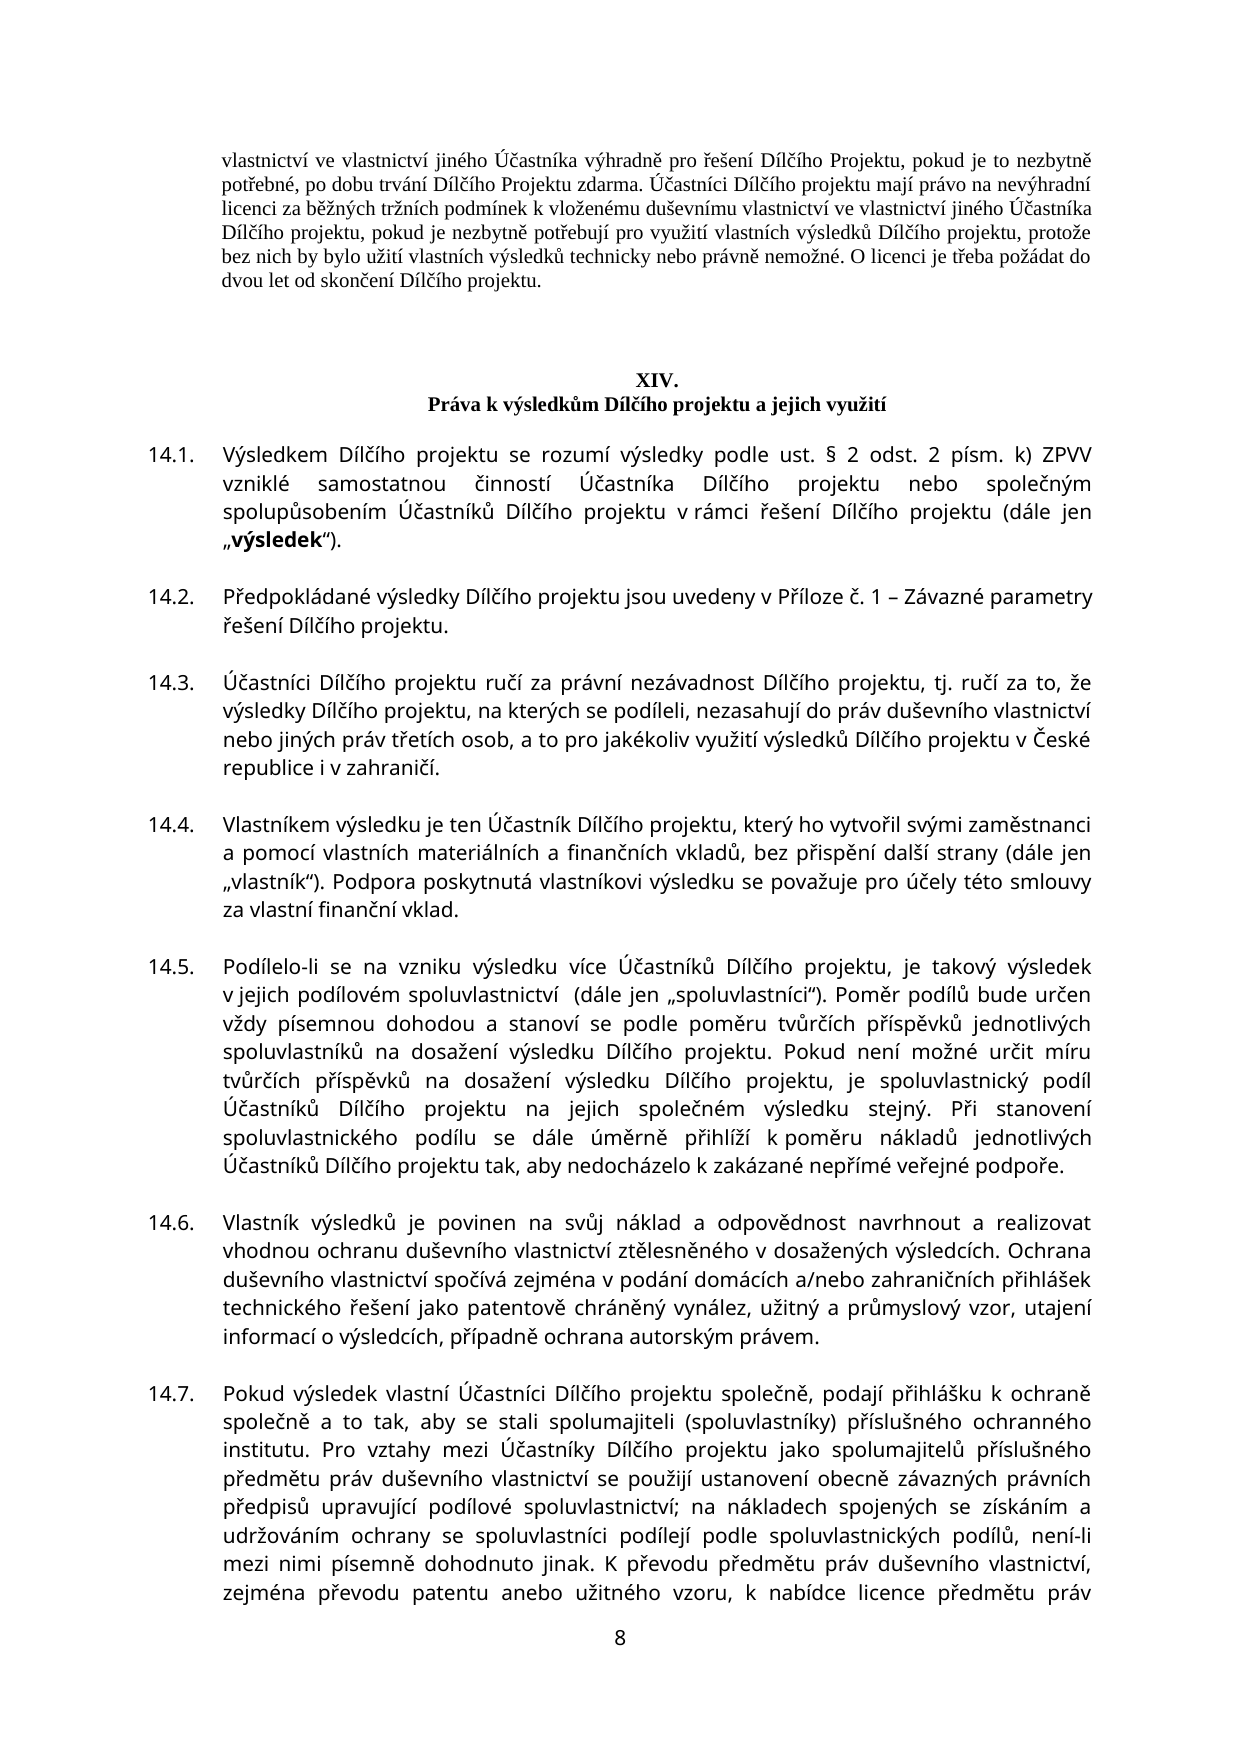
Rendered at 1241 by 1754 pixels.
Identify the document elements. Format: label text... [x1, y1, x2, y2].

list Předpokládané výsledky Dílčího projektu jsou uvedeny v Příloze č. 1 – Závazné parametry řešení Dílčího projektu. [148, 582, 1093, 639]
list Výsledkem Dílčího projektu se rozumí výsledky podle ust. § 2 odst. 2 písm. k) ZPVV vzniklé samostatnou činností Účastníka Dílčího projektu nebo společným spolupůsobením Účastníků Dílčího projektu v rámci řešení Dílčího projektu (dále jen „výsledek“). [148, 440, 1093, 554]
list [148, 1379, 1093, 1606]
list Vlastník výsledků je povinen na svůj náklad a odpovědnost navrhnout a realizovat vhodnou ochranu duševního vlastnictví ztělesněného v dosažených výsledcích. Ochrana duševního vlastnictví spočívá zejména v podání domácích a/nebo zahraničních přihlášek technického řešení jako patentově chráněný vynález, užitný a průmyslový vzor, utajení informací o výsledcích, případně ochrana autorským právem. [148, 1208, 1093, 1350]
list Podílelo-li se na vzniku výsledku více Účastníků Dílčího projektu, je takový výsledek v jejich podílovém spoluvlastnictví (dále jen „spoluvlastníci“). Poměr podílů bude určen vždy písemnou dohodou a stanoví se podle poměru tvůrčích příspěvků jednotlivých spoluvlastníků na dosažení výsledku Dílčího projektu. Pokud není možné určit míru tvůrčích příspěvků na dosažení výsledku Dílčího projektu, je spoluvlastnický podíl Účastníků Dílčího projektu na jejich společném výsledku stejný. Při stanovení spoluvlastnického podílu se dále úměrně přihlíží k poměru nákladů jednotlivých Účastníků Dílčího projektu tak, aby nedocházelo k zakázané nepřímé veřejné podpoře. [148, 952, 1093, 1180]
list Účastníci Dílčího projektu ručí za právní nezávadnost Dílčího projektu, tj. ručí za to, že výsledky Dílčího projektu, na kterých se podíleli, nezasahují do práv duševního vlastnictví nebo jiných práv třetích osob, a to pro jakékoliv využití výsledků Dílčího projektu v České republice i v zahraničí. [148, 668, 1093, 782]
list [148, 148, 1093, 292]
text XIV. [221, 368, 1093, 392]
list Vlastníkem výsledku je ten Účastník Dílčího projektu, který ho vytvořil svými zaměstnanci a pomocí vlastních materiálních a finančních vkladů, bez přispění další strany (dále jen „vlastník“). Podpora poskytnutá vlastníkovi výsledku se považuje pro účely této smlouvy za vlastní finanční vklad. [148, 810, 1093, 924]
text Práva k výsledkům Dílčího projektu a jejich využití [221, 392, 1093, 416]
